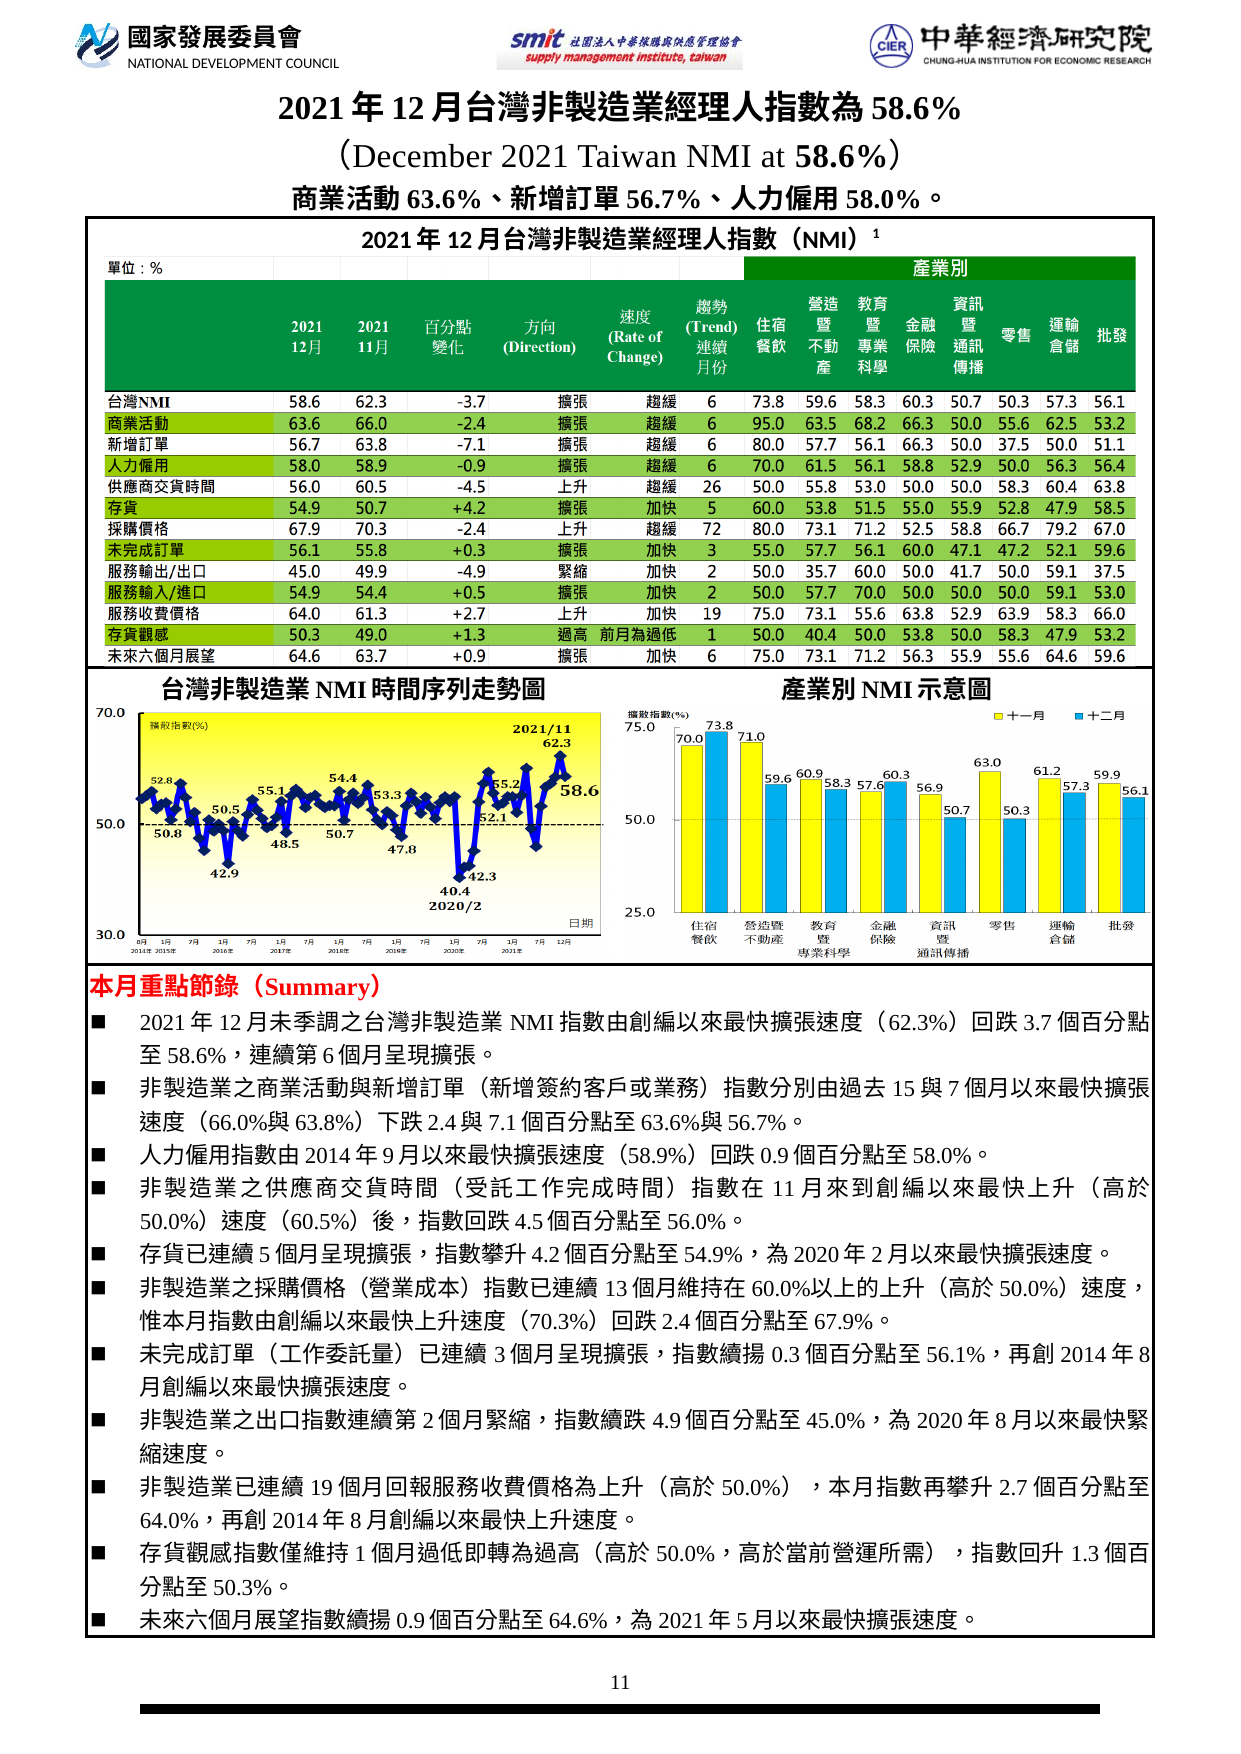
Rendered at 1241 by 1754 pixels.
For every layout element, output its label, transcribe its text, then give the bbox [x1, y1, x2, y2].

table_cell 台灣非製造業NMI時間序列走勢圖 [88, 669, 620, 963]
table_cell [88, 966, 1152, 1635]
picture [623, 705, 1151, 963]
table_cell 產業別NMI示意圖 [620, 669, 1152, 963]
text （December 2021 Taiwan NMI at 58.6%） [75, 129, 1165, 177]
picture [496, 25, 743, 70]
picture [854, 7, 1166, 85]
picture [75, 23, 119, 69]
text 2021年12月台灣非製造業經理人指數為58.6% [75, 81, 1165, 129]
table_header 2021年12月台灣非製造業經理人指數（NMI）1 [88, 219, 1152, 666]
picture [95, 705, 612, 963]
text 商業活動63.6%、新增訂單56.7%、人力僱用58.0%。 [75, 177, 1165, 216]
picture [104, 256, 1136, 667]
